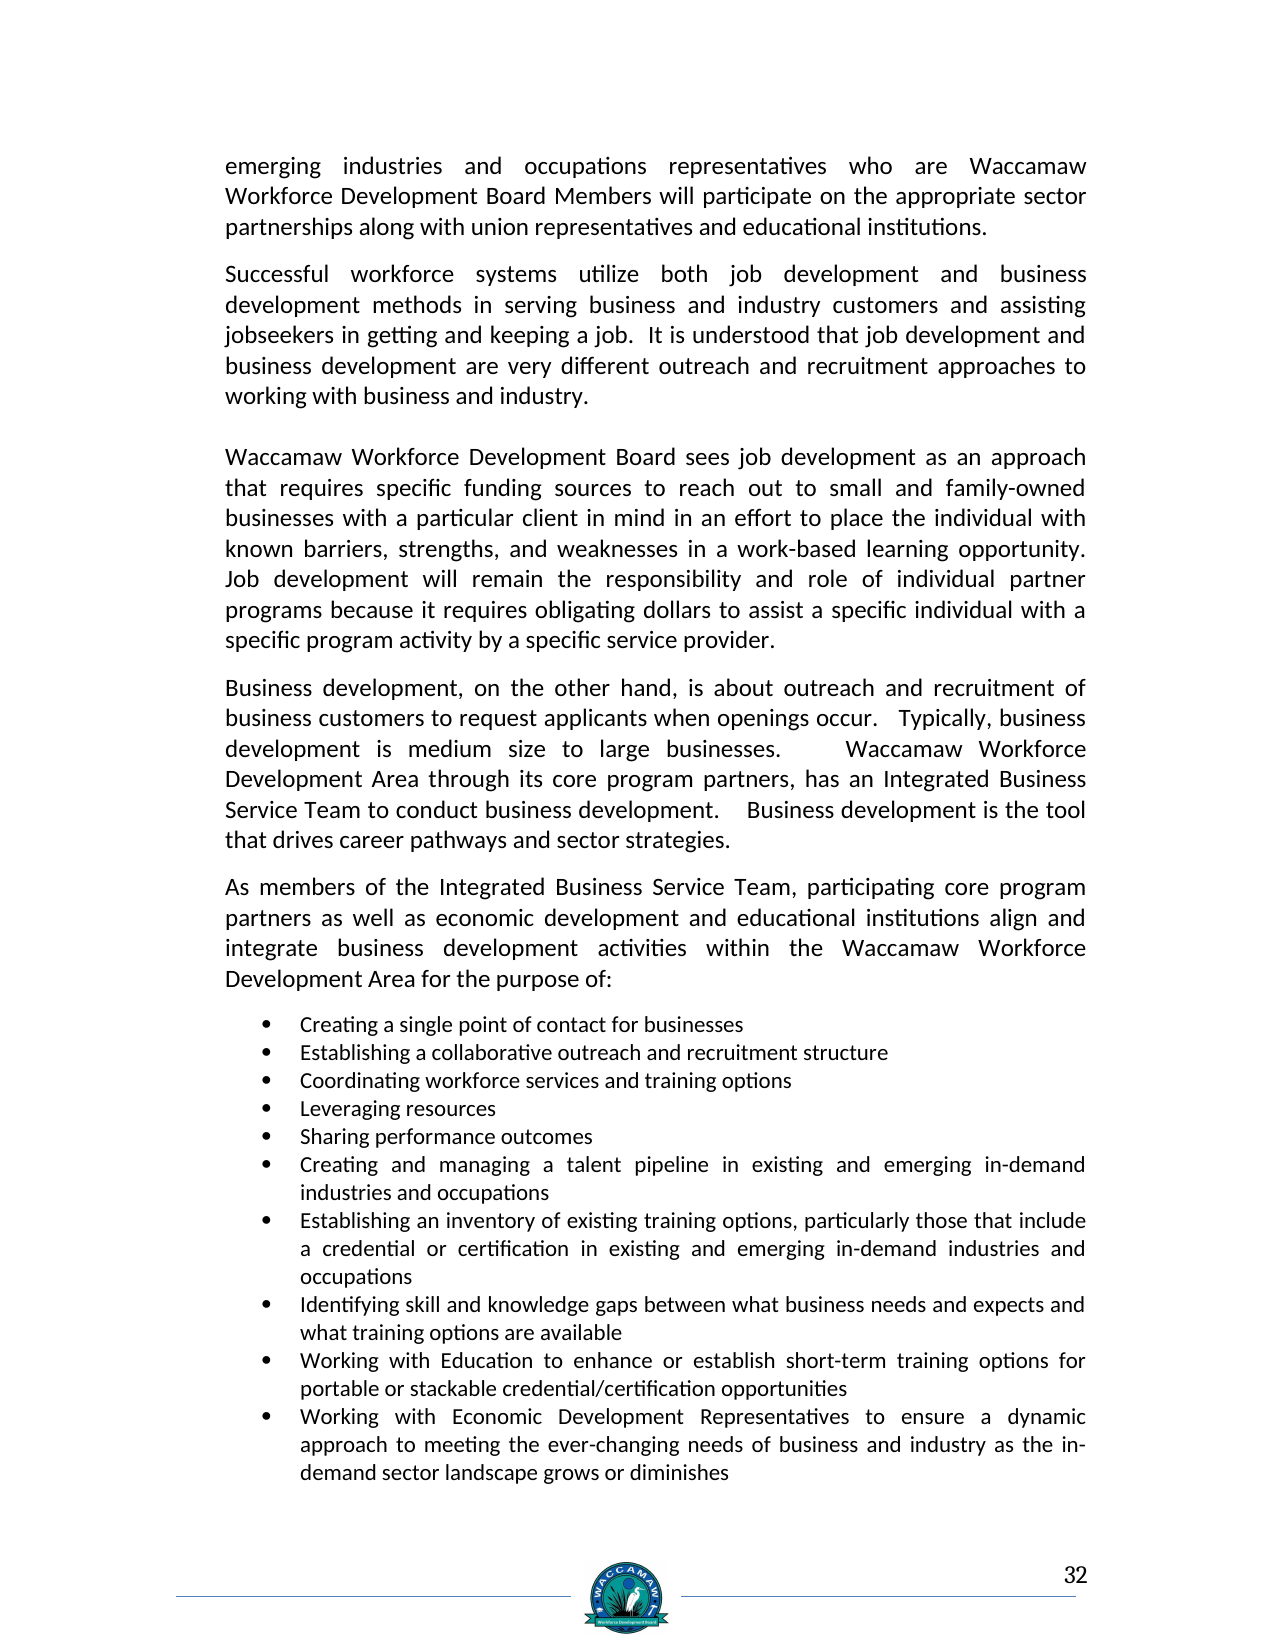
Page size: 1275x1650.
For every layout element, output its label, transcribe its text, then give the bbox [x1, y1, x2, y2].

list Establishing a collaborative outreach and recruitment structure [262, 1038, 1087, 1066]
text As members of the Integrated Business Service Team, participating core program partners as well as economic development and educational institutions align and integrate business development activities within the Waccamaw Workforce Development Area for the purpose of: [225, 871, 1087, 993]
list Leveraging resources [262, 1094, 1087, 1122]
text Successful workforce systems utilize both job development and business development methods in serving business and industry customers and assisting jobseekers in getting and keeping a job. It is understood that job development and business development are very different outreach and recruitment approaches to working with business and industry. [225, 258, 1087, 411]
list Sharing performance outcomes [262, 1122, 1087, 1150]
list Working with Economic Development Representatives to ensure a dynamic approach to meeting the ever-changing needs of business and industry as the in-demand sector landscape grows or diminishes [262, 1402, 1087, 1487]
list Establishing an inventory of existing training options, particularly those that include a credential or certification in existing and emerging in-demand industries and occupations [262, 1206, 1087, 1290]
list Working with Education to enhance or establish short-term training options for portable or stackable credential/certification opportunities [262, 1346, 1087, 1402]
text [225, 150, 1087, 242]
list Identifying skill and knowledge gaps between what business needs and expects and what training options are available [262, 1290, 1087, 1346]
list Coordinating workforce services and training options [262, 1066, 1087, 1094]
list Creating and managing a talent pipeline in existing and emerging in-demand industries and occupations [262, 1150, 1087, 1206]
text Waccamaw Workforce Development Board sees job development as an approach that requires specific funding sources to reach out to small and family-owned businesses with a particular client in mind in an effort to place the individual with known barriers, strengths, and weaknesses in a work-based learning opportunity. Job development will remain the responsibility and role of individual partner programs because it requires obligating dollars to assist a specific individual with a specific program activity by a specific service provider. [225, 441, 1087, 655]
picture [583, 1561, 670, 1635]
text Business development, on the other hand, is about outreach and recruitment of business customers to request applicants when openings occur. Typically, business development is medium size to large businesses. Waccamaw Workforce Development Area through its core program partners, has an Integrated Business Service Team to conduct business development. Business development is the tool that drives career pathways and sector strategies. [225, 672, 1087, 855]
list Creating a single point of contact for businesses [262, 1010, 1087, 1038]
